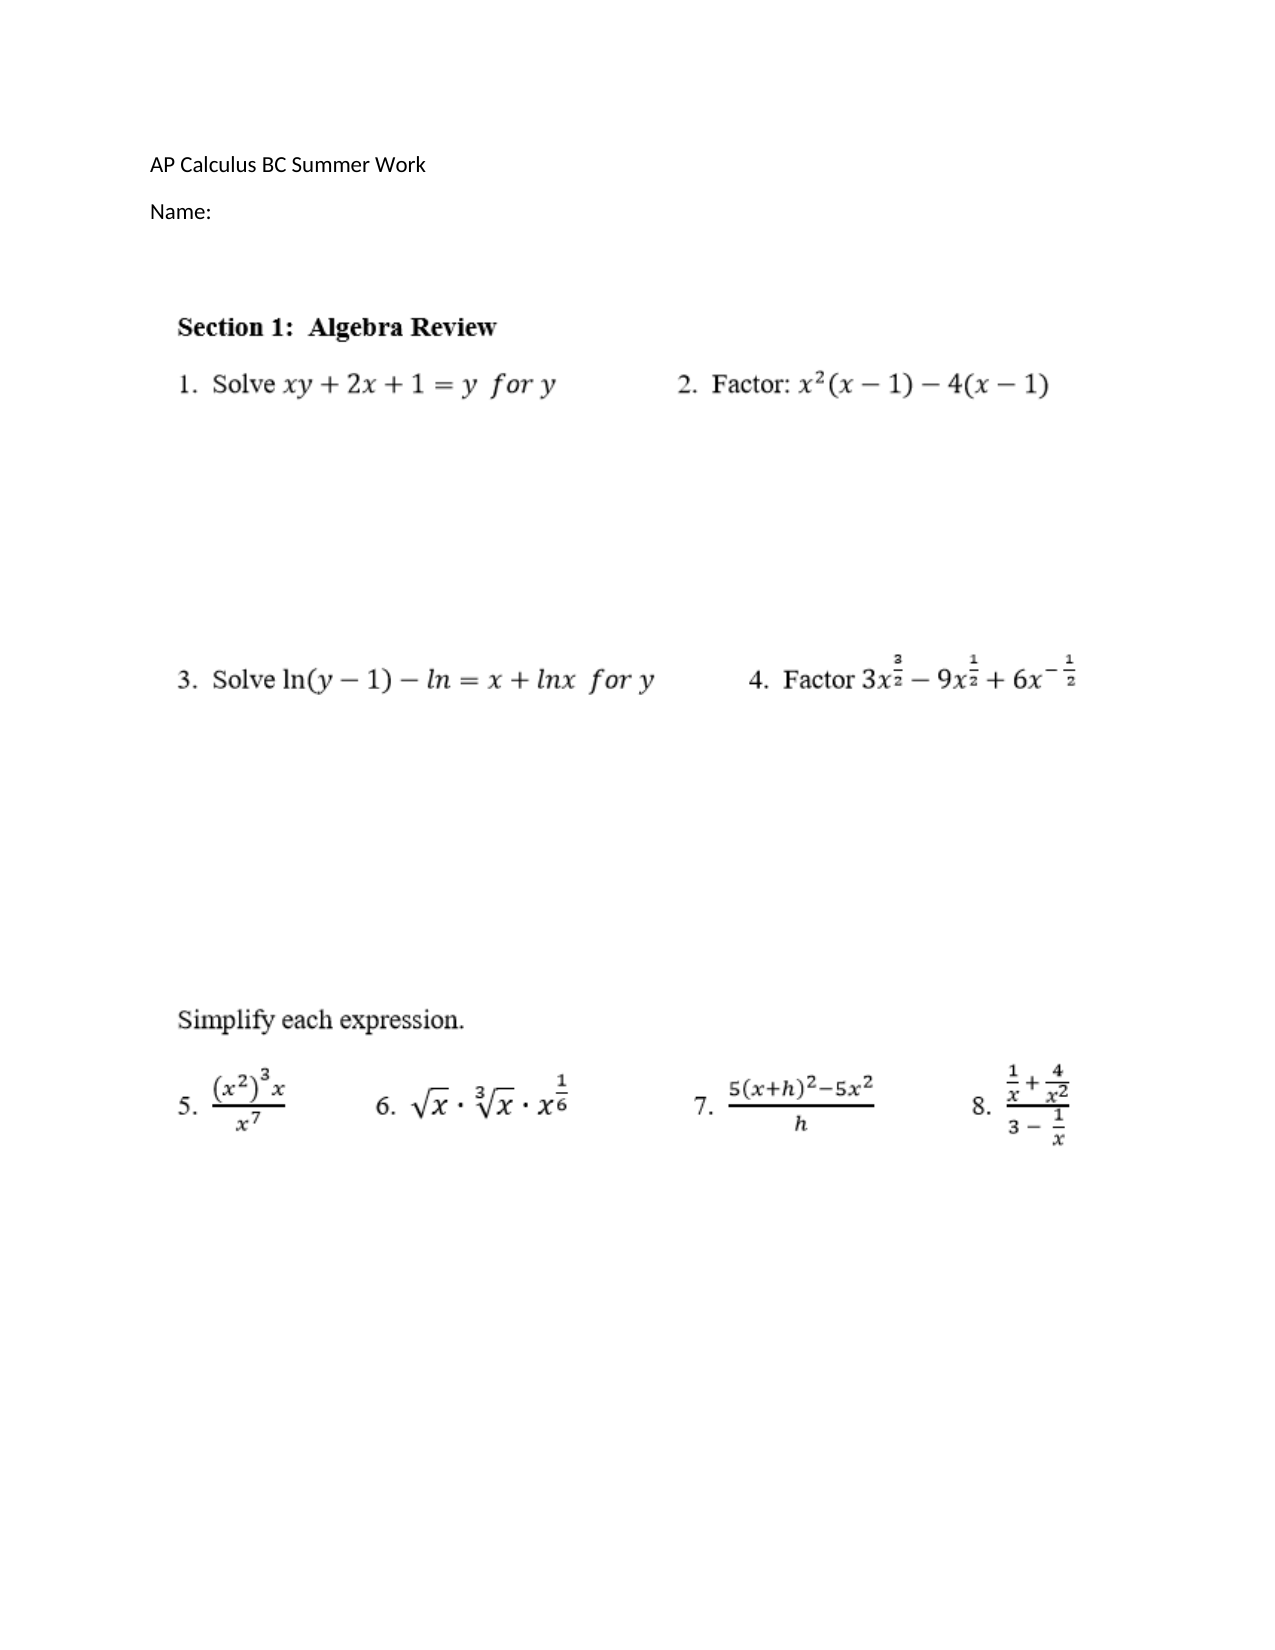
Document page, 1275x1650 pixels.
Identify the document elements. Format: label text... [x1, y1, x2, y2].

text Name: [150, 197, 1125, 225]
text AP Calculus BC Summer Work [150, 150, 1125, 178]
picture [150, 290, 1125, 1161]
